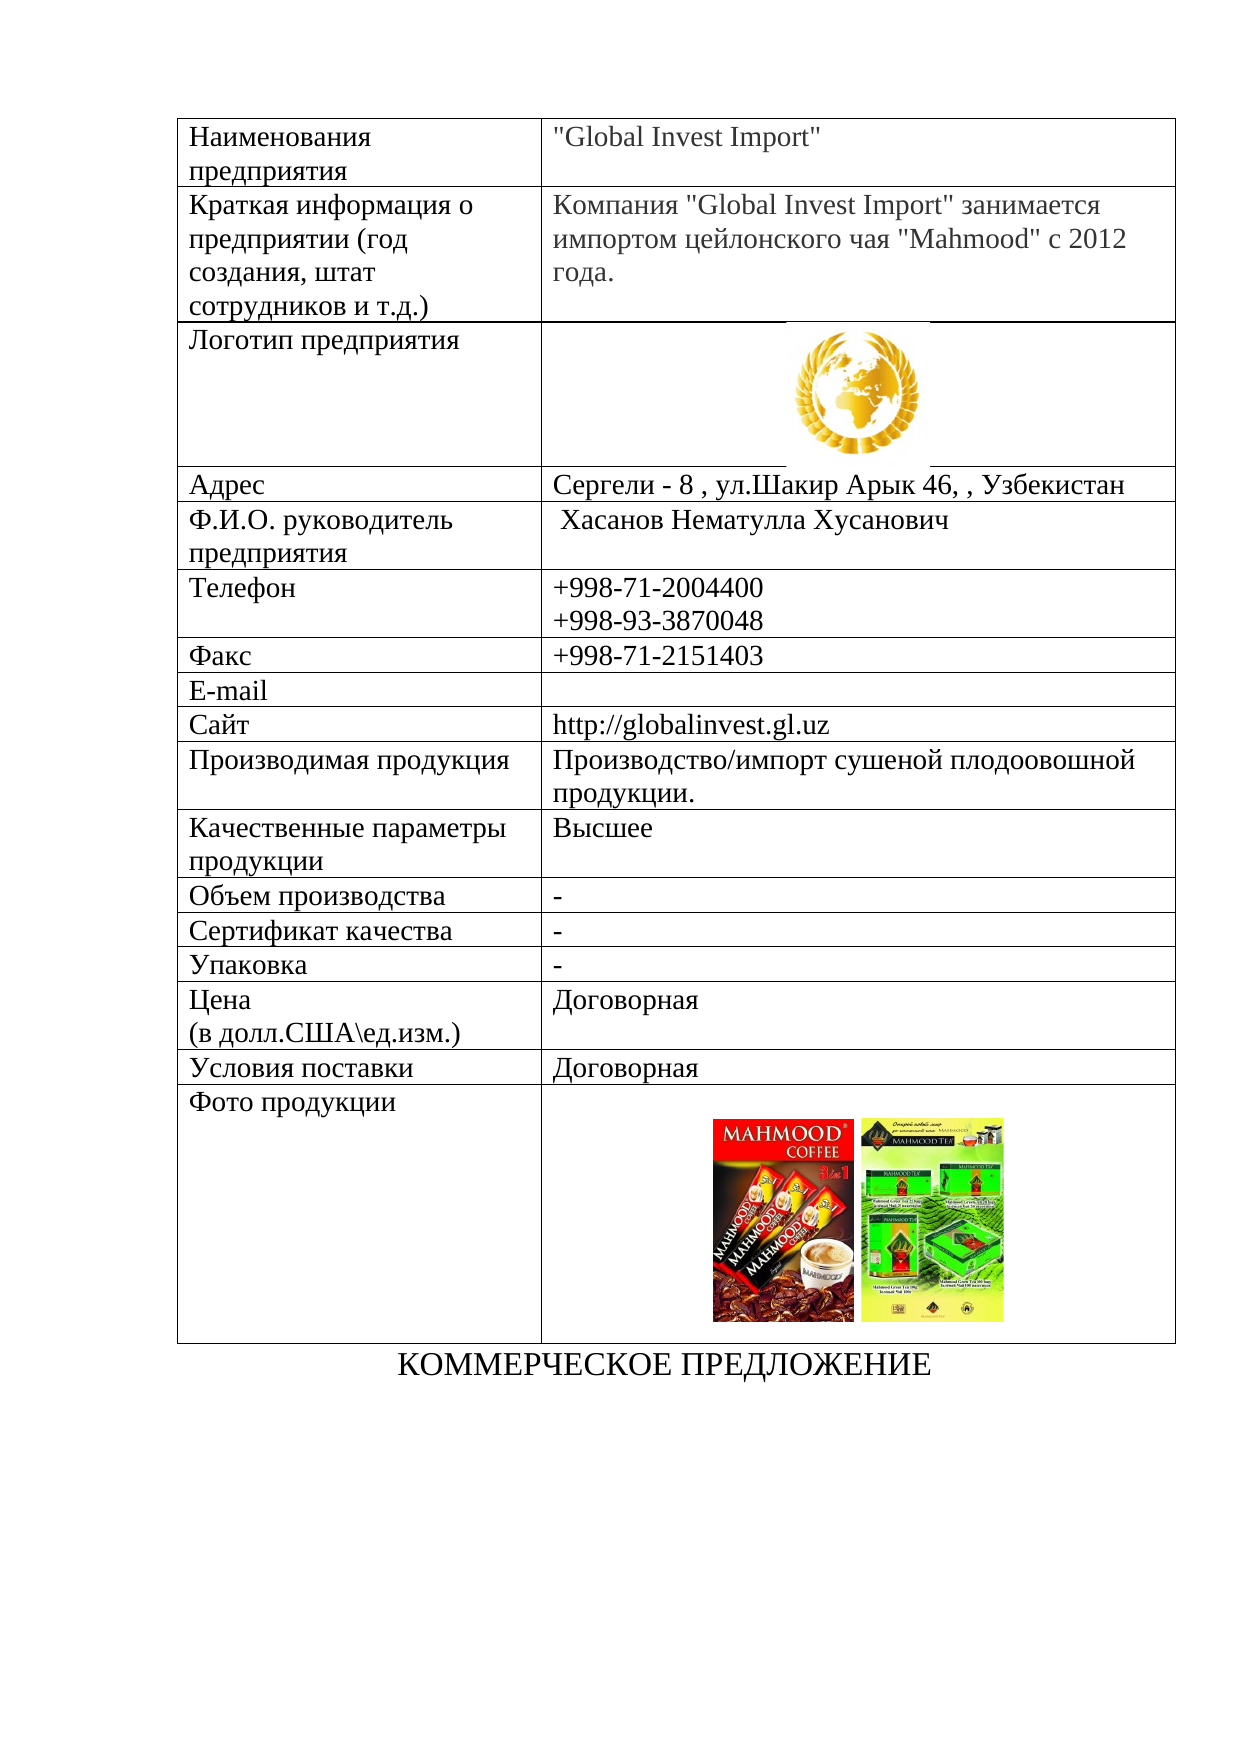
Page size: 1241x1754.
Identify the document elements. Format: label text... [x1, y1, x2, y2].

picture [861, 1118, 1004, 1322]
table_cell Телефон [178, 570, 541, 637]
table_header "Global Invest Import" [542, 119, 1175, 186]
picture [786, 322, 931, 467]
table_cell +998-71-2004400 +998-93-3870048 [542, 570, 1175, 637]
table_cell - [542, 913, 1175, 946]
table_cell Производимая продукция [178, 742, 541, 809]
table_cell Факс [178, 638, 541, 672]
table_cell Фото продукции [178, 1085, 541, 1343]
table_cell Сертификат качества [178, 913, 541, 946]
table_cell Цена (в долл.США\ед.изм.) [178, 982, 541, 1049]
table_cell [542, 1085, 1175, 1343]
table_cell [542, 323, 786, 466]
table_cell Высшее [542, 810, 1175, 877]
table_cell [931, 323, 1175, 466]
table_cell - [542, 947, 1175, 981]
table_cell - [542, 878, 1175, 912]
table_cell Упаковка [178, 947, 541, 981]
table_cell Адрес [178, 467, 541, 501]
table_cell E-mail [178, 673, 541, 706]
table_cell Договорная [542, 1050, 1175, 1083]
table_cell Краткая информация о предприятии (год создания, штат сотрудников и т.д.) [178, 187, 541, 321]
table_cell Сайт [178, 707, 541, 741]
table_cell Договорная [542, 982, 1175, 1049]
table_cell Условия поставки [178, 1050, 541, 1083]
table_cell Логотип предприятия [178, 323, 541, 466]
text КОММЕРЧЕСКОЕ ПРЕДЛОЖЕНИЕ [177, 1344, 1152, 1382]
table_cell Сергели - 8 , ул.Шакир Арык 46, , Узбекистан [542, 467, 1175, 501]
table_cell http://globalinvest.gl.uz [542, 707, 1175, 741]
picture [713, 1119, 854, 1322]
table_cell Качественные параметры продукции [178, 810, 541, 877]
table_cell Производство/импорт сушеной плодоовошной продукции. [542, 742, 1175, 809]
table_cell +998-71-2151403 [542, 638, 1175, 672]
table_cell [542, 673, 1175, 706]
table_header Наименования предприятия [178, 119, 541, 186]
table_cell Ф.И.О. руководитель предприятия [178, 502, 541, 569]
table_cell Компания "Global Invest Import" занимается импортом цейлонского чая "Mahmood" с 2012 года. [542, 187, 1175, 321]
table_cell Хасанов Нематулла Хусанович [542, 502, 1175, 569]
table_cell Объем производства [178, 878, 541, 912]
